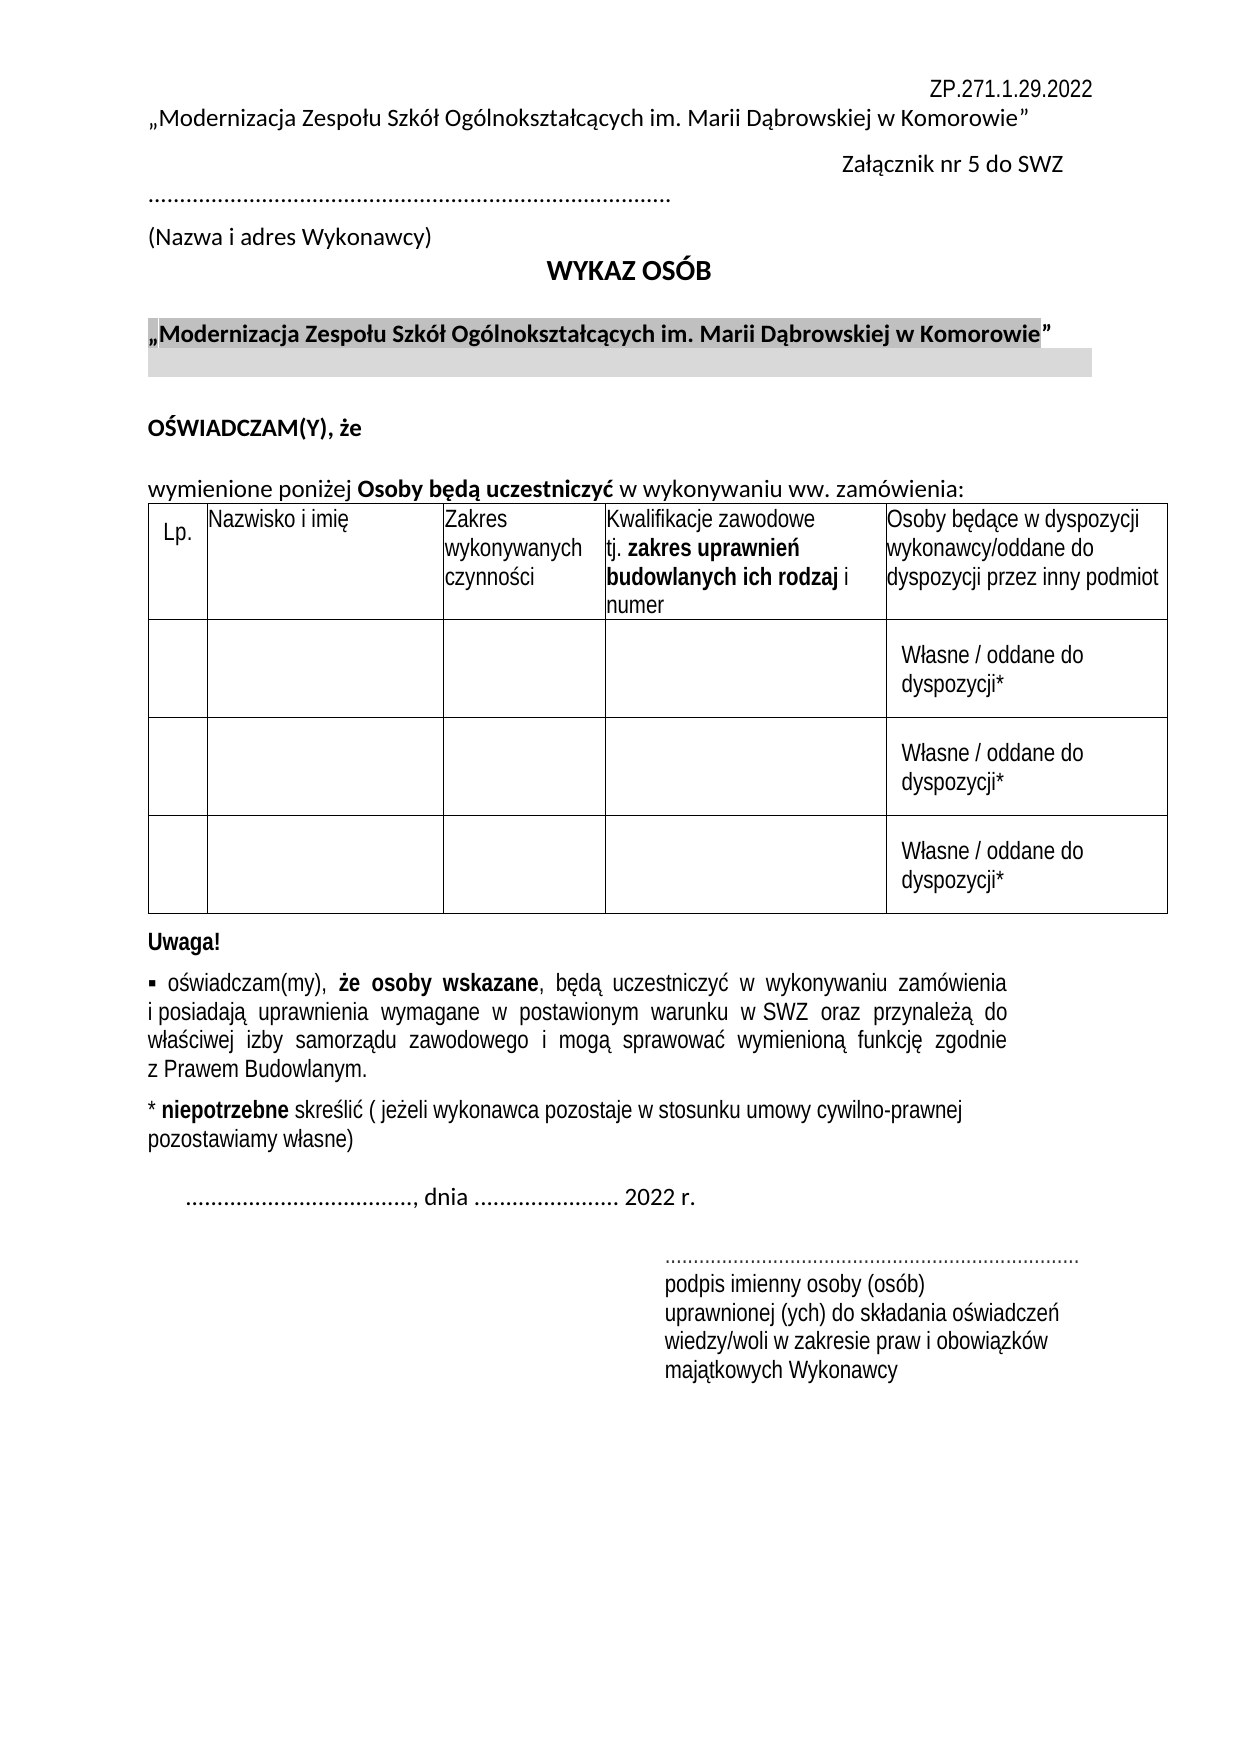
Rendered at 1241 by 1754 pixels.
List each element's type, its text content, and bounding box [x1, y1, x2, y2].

text podpis imienny osoby (osób) [664, 1269, 1092, 1298]
text wymienione poniżej Osoby będą uczestniczyć w wykonywaniu ww. zamówienia: [148, 473, 1092, 503]
table_cell [149, 620, 207, 717]
text ...................................., dnia ....................... 2022 r. [185, 1181, 1092, 1212]
text OŚWIADCZAM(Y), że [148, 412, 1092, 442]
table_cell [606, 620, 886, 717]
text Załącznik nr 5 do SWZ [842, 148, 1092, 178]
text uprawnionej (ych) do składania oświadczeń wiedzy/woli w zakresie praw i obowiązków majątkowych Wykonawcy [664, 1298, 1092, 1383]
text (Nazwa i adres Wykonawcy) [148, 221, 1092, 252]
table_cell [606, 718, 886, 815]
text ▪ oświadczam(my), że osoby wskazane, będą uczestniczyć w wykonywaniu zamówienia i posiadają uprawnienia wymagane w postawionym warunku w SWZ oraz przynależą do właściwej izby samorządu zawodowego i mogą sprawować wymienioną funkcję zgodnie z Prawem Budowlanym. [148, 968, 1007, 1083]
text * niepotrzebne skreślić ( jeżeli wykonawca pozostaje w stosunku umowy cywilno-prawnej pozostawiamy własne) [148, 1095, 1092, 1152]
table_cell [444, 816, 605, 913]
table_cell [149, 718, 207, 815]
text ......................................................................... [664, 1212, 1092, 1269]
table_cell [444, 620, 605, 717]
table_header Kwalifikacje zawodowe tj. zakres uprawnień budowlanych ich rodzaj i numer [606, 504, 886, 619]
table_header Zakres wykonywanych czynności [444, 504, 605, 619]
table_cell [208, 718, 443, 815]
text ................................................................................... [148, 178, 1092, 209]
table_cell Własne / oddane do dyspozycji* [887, 620, 1167, 717]
table_cell Własne / oddane do dyspozycji* [887, 816, 1167, 913]
table_cell [149, 816, 207, 913]
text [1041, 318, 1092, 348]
text Uwaga! [148, 927, 1007, 956]
table_header Osoby będące w dyspozycji wykonawcy/oddane do dyspozycji przez inny podmiot [887, 504, 1167, 619]
text WYKAZ OSÓB [546, 252, 1092, 287]
table_header Nazwisko i imię [208, 504, 443, 619]
table_cell [606, 816, 886, 913]
table_header Lp. [149, 504, 207, 619]
table_cell Własne / oddane do dyspozycji* [887, 718, 1167, 815]
table_cell [208, 816, 443, 913]
table_cell [444, 718, 605, 815]
table_cell [208, 620, 443, 717]
